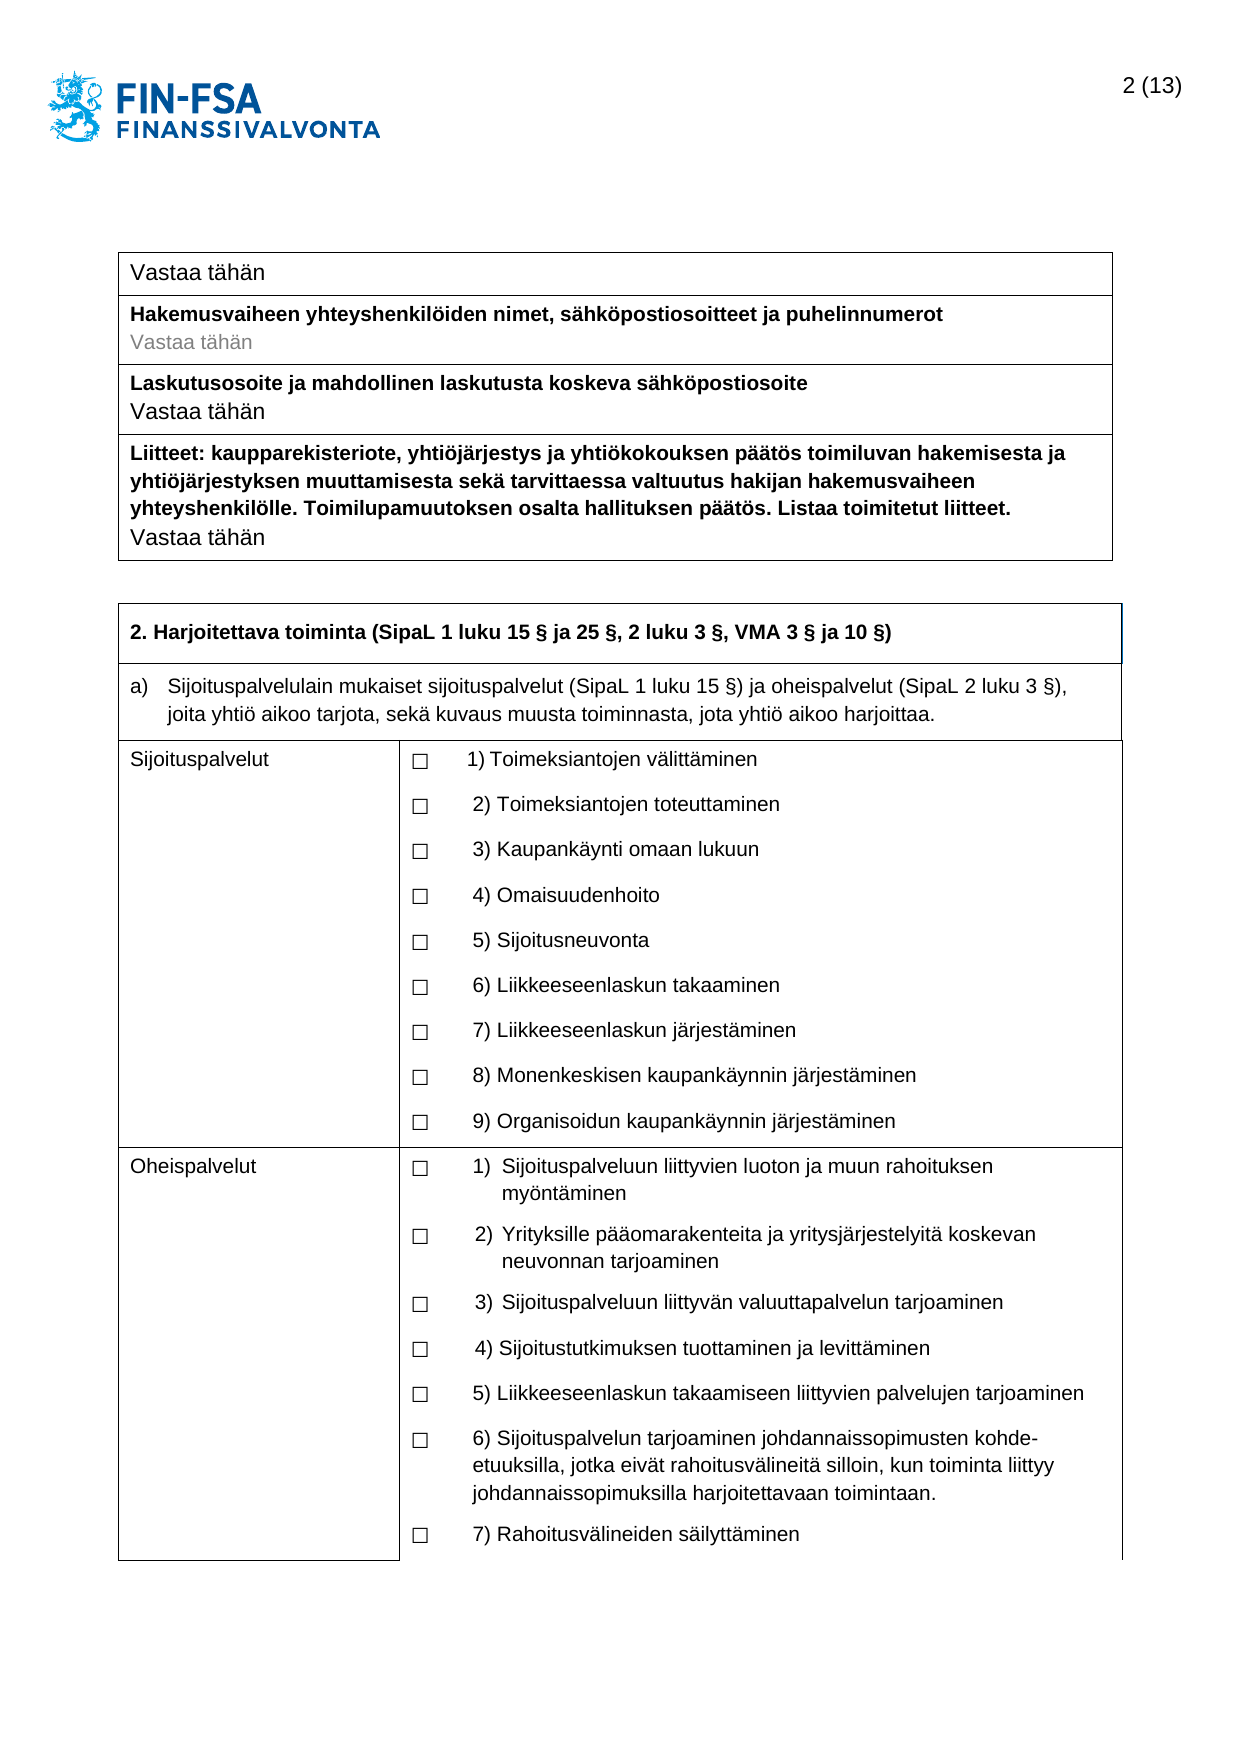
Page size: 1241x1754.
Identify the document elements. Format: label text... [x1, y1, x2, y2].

table_cell Liitteet: kaupparekisteriote, yhtiöjärjestys ja yhtiökokouksen päätös toimiluvan hakemisesta ja yhtiöjärjestyksen muuttamisesta sekä tarvittaessa valtuutus hakijan hakemusvaiheen yhteyshenkilölle. Toimilupamuutoksen osalta hallituksen päätös. Listaa toimitetut liitteet. [119, 435, 1112, 560]
table_cell 5) Sijoitusneuvonta [461, 921, 1122, 966]
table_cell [119, 253, 1112, 295]
table_cell Laskutusosoite ja mahdollinen laskutusta koskeva sähköpostiosoite [119, 365, 1112, 434]
table_cell Hakemusvaiheen yhteyshenkilöiden nimet, sähköpostiosoitteet ja puhelinnumerot [119, 296, 1112, 363]
table_cell Sijoituspalvelut [119, 741, 399, 1147]
table_cell Sijoituspalveluun liittyvän valuuttapalvelun tarjoaminen [461, 1283, 1122, 1328]
table_cell Yrityksille pääomarakenteita ja yritysjärjestelyitä koskevan neuvonnan tarjoaminen [461, 1215, 1122, 1283]
table_cell 9) Organisoidun kaupankäynnin järjestäminen [461, 1101, 1122, 1147]
table_cell 6) Sijoituspalvelun tarjoaminen johdannaissopimusten kohde-etuuksilla, jotka eivät rahoitusvälineitä silloin, kun toiminta liittyy johdannaissopimuksilla harjoitettavaan toimintaan. [461, 1419, 1122, 1514]
table_cell 3) Kaupankäynti omaan lukuun [461, 830, 1122, 875]
table_cell Toimeksiantojen välittäminen [461, 741, 1122, 785]
table_cell 4) Sijoitustutkimuksen tuottaminen ja levittäminen [461, 1328, 1122, 1373]
table_cell Sijoituspalvelulain mukaiset sijoituspalvelut (SipaL 1 luku 15 §) ja oheispalvelut (SipaL 2 luku 3 §), joita yhtiö aikoo tarjota, sekä kuvaus muusta toiminnasta, jota yhtiö aikoo harjoittaa. [119, 664, 1121, 740]
table_cell Oheispalvelut [119, 1148, 399, 1560]
table_cell 7) Liikkeeseenlaskun järjestäminen [461, 1011, 1122, 1056]
table_cell 4) Omaisuudenhoito [461, 875, 1122, 921]
table_cell Sijoituspalveluun liittyvien luoton ja muun rahoituksen myöntäminen [461, 1148, 1122, 1215]
table_cell 5) Liikkeeseenlaskun takaamiseen liittyvien palvelujen tarjoaminen [461, 1374, 1122, 1419]
table_cell 6) Liikkeeseenlaskun takaaminen [461, 966, 1122, 1011]
table_header 2. Harjoitettava toiminta (SipaL 1 luku 15 § ja 25 §, 2 luku 3 §, VMA 3 § ja 10 §) [119, 604, 1121, 662]
table_cell 7) Rahoitusvälineiden säilyttäminen [461, 1515, 1122, 1560]
table_cell 8) Monenkeskisen kaupankäynnin järjestäminen [461, 1056, 1122, 1101]
table_cell 2) Toimeksiantojen toteuttaminen [461, 785, 1122, 830]
